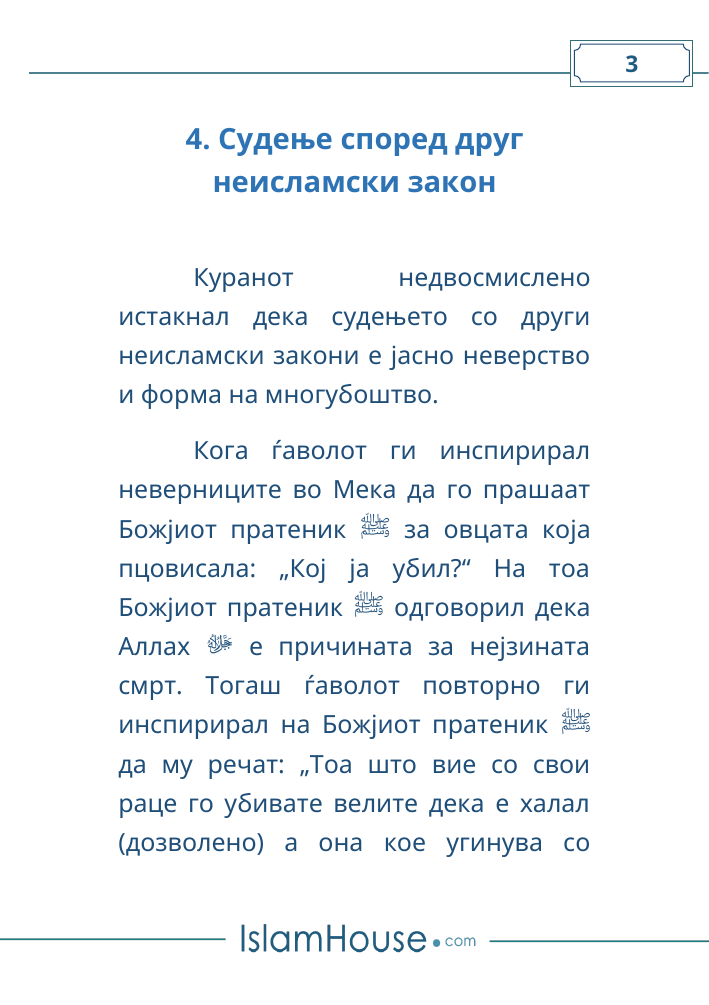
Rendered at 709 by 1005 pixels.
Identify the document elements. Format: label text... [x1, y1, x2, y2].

subtitle 4. Судење според друг неисламски закон [118, 118, 591, 201]
text Куранот недвосмислено истакнал дека судењето со други неисламски закони е јасно неверство и форма на многубоштво. [118, 259, 591, 411]
picture [233, 919, 709, 959]
picture [0, 918, 226, 956]
